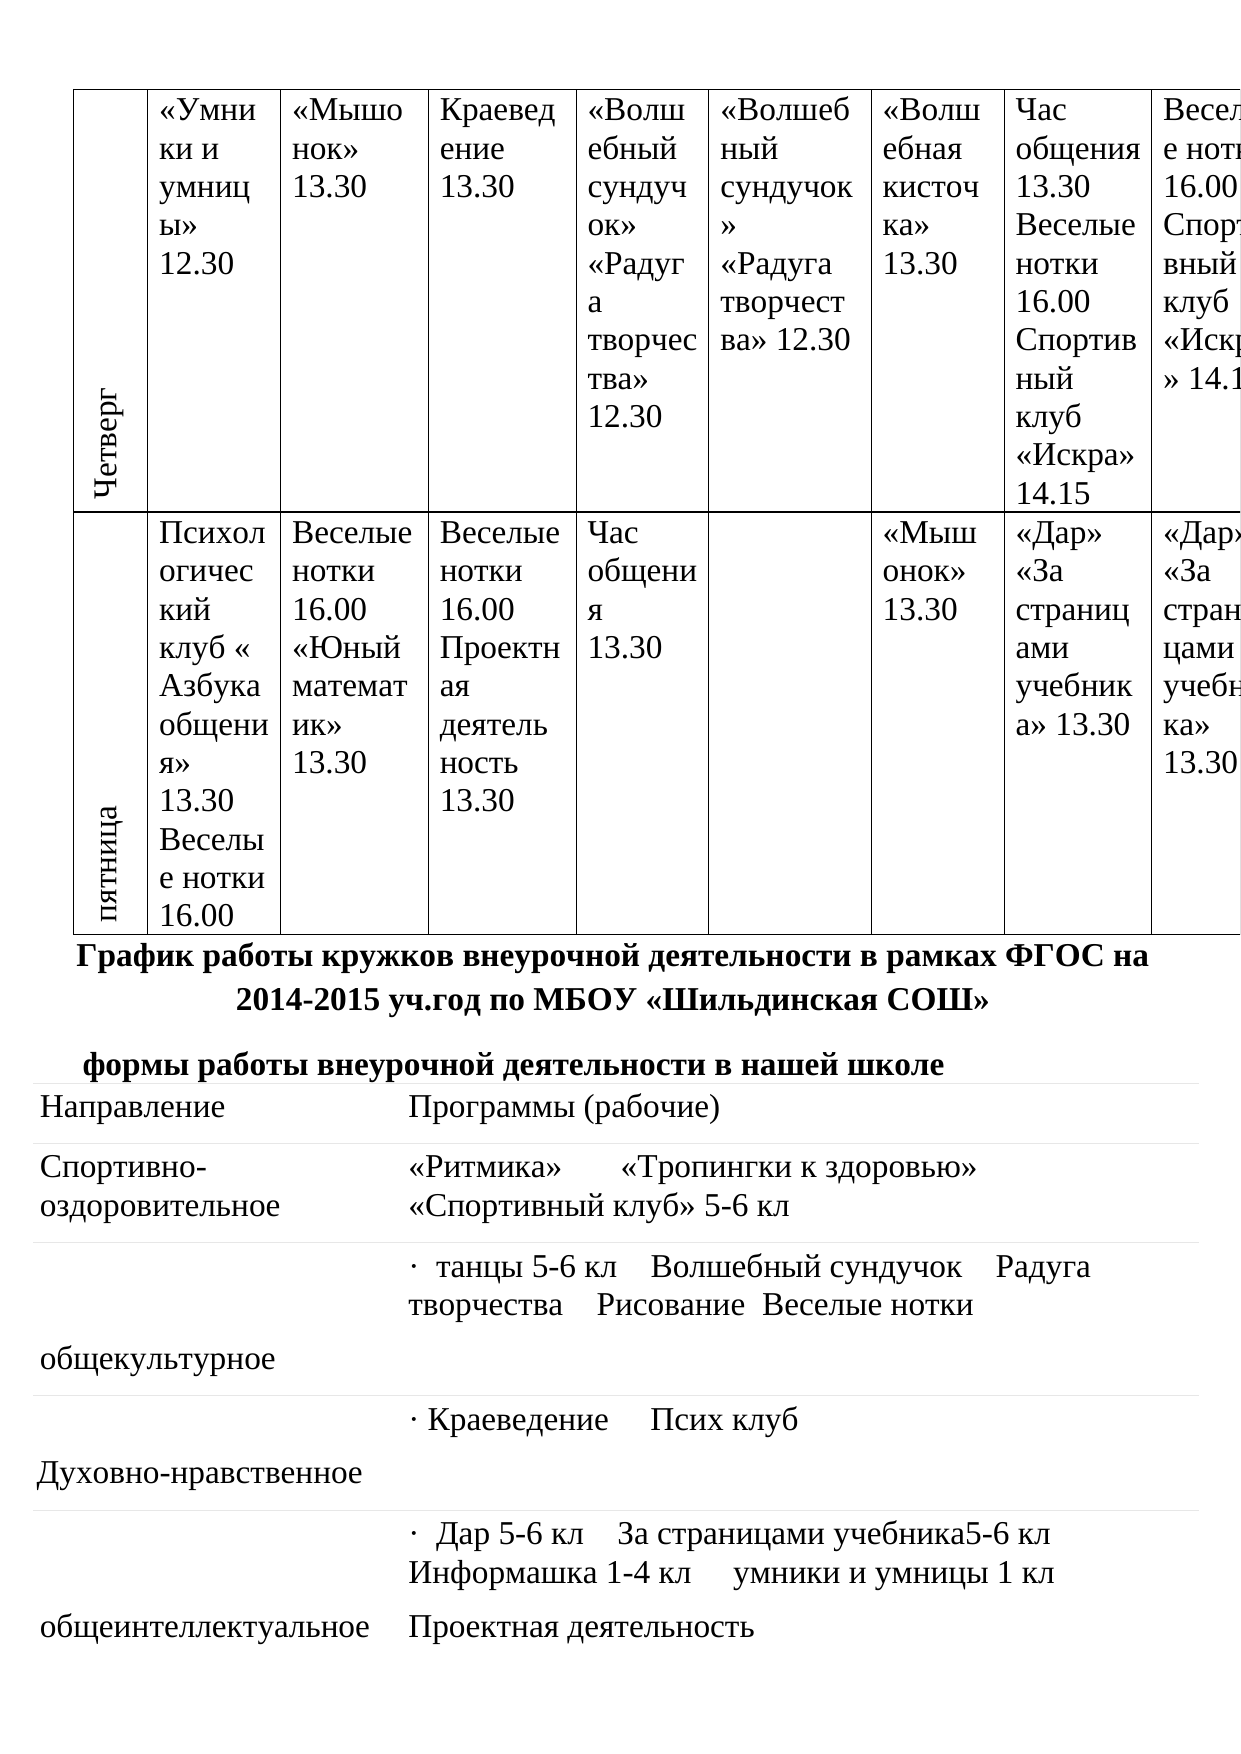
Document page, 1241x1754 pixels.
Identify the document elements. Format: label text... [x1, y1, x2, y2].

table_cell · танцы 5-6 кл Волшебный сундучок Радуга творчества Рисование Веселые нотки [402, 1243, 1199, 1395]
table_cell «Дар» «За страницами учебника» 13.30 [1152, 513, 1240, 934]
table_cell Час общения 13.30 [577, 513, 708, 934]
table_header Направление [33, 1084, 402, 1143]
text График работы кружков внеурочной деятельности в рамках ФГОС на 2014-2015 уч.год по МБОУ «Шильдинская СОШ» [74, 935, 1152, 1017]
table_cell Веселые нотки 16.00 Спортивный клуб «Искра» 14.15 [1152, 90, 1240, 511]
text формы работы внеурочной деятельности в нашей школе [74, 1044, 1152, 1082]
table_cell общеинтеллектуальное [33, 1511, 402, 1663]
table_cell Четверг [74, 90, 147, 511]
table_cell «Ритмика» «Тропингки к здоровью» «Спортивный клуб» 5-6 кл [402, 1144, 1199, 1242]
table_cell Психологический клуб « Азбука общения» 13.30 Веселые нотки 16.00 [148, 513, 280, 934]
table_cell «Умники и умницы» 12.30 [148, 90, 280, 511]
table_cell общекультурное [33, 1243, 402, 1395]
table_cell Веселые нотки 16.00 Проектная деятельность 13.30 [429, 513, 576, 934]
table_cell «Мышонок» 13.30 [281, 90, 428, 511]
table_cell Краеведение 13.30 [429, 90, 576, 511]
table_cell [709, 513, 871, 934]
table_cell «Волшебный сундучок» «Радуга творчества» 12.30 [709, 90, 871, 511]
table_cell Час общения 13.30 Веселые нотки 16.00 Спортивный клуб «Искра» 14.15 [1005, 90, 1151, 511]
table_cell «Волшебный сундучок» «Радуга творчества» 12.30 [577, 90, 708, 511]
table_cell Спортивно-оздоровительное [33, 1144, 402, 1242]
table_cell пятница [74, 513, 147, 934]
table_cell · Дар 5-6 кл За страницами учебника5-6 кл Информашка 1-4 кл умники и умницы 1 кл Проектная деятельность [402, 1511, 1199, 1663]
table_cell Духовно-нравственное [33, 1396, 402, 1510]
table_header Программы (рабочие) [402, 1084, 1199, 1143]
table_cell «Волшебная кисточка» 13.30 [872, 90, 1004, 511]
table_cell «Мышонок» 13.30 [872, 513, 1004, 934]
table_cell «Дар» «За страницами учебника» 13.30 [1005, 513, 1151, 934]
table_cell Веселые нотки 16.00 «Юный математик» 13.30 [281, 513, 428, 934]
table_cell · Краеведение Псих клуб [402, 1396, 1199, 1510]
